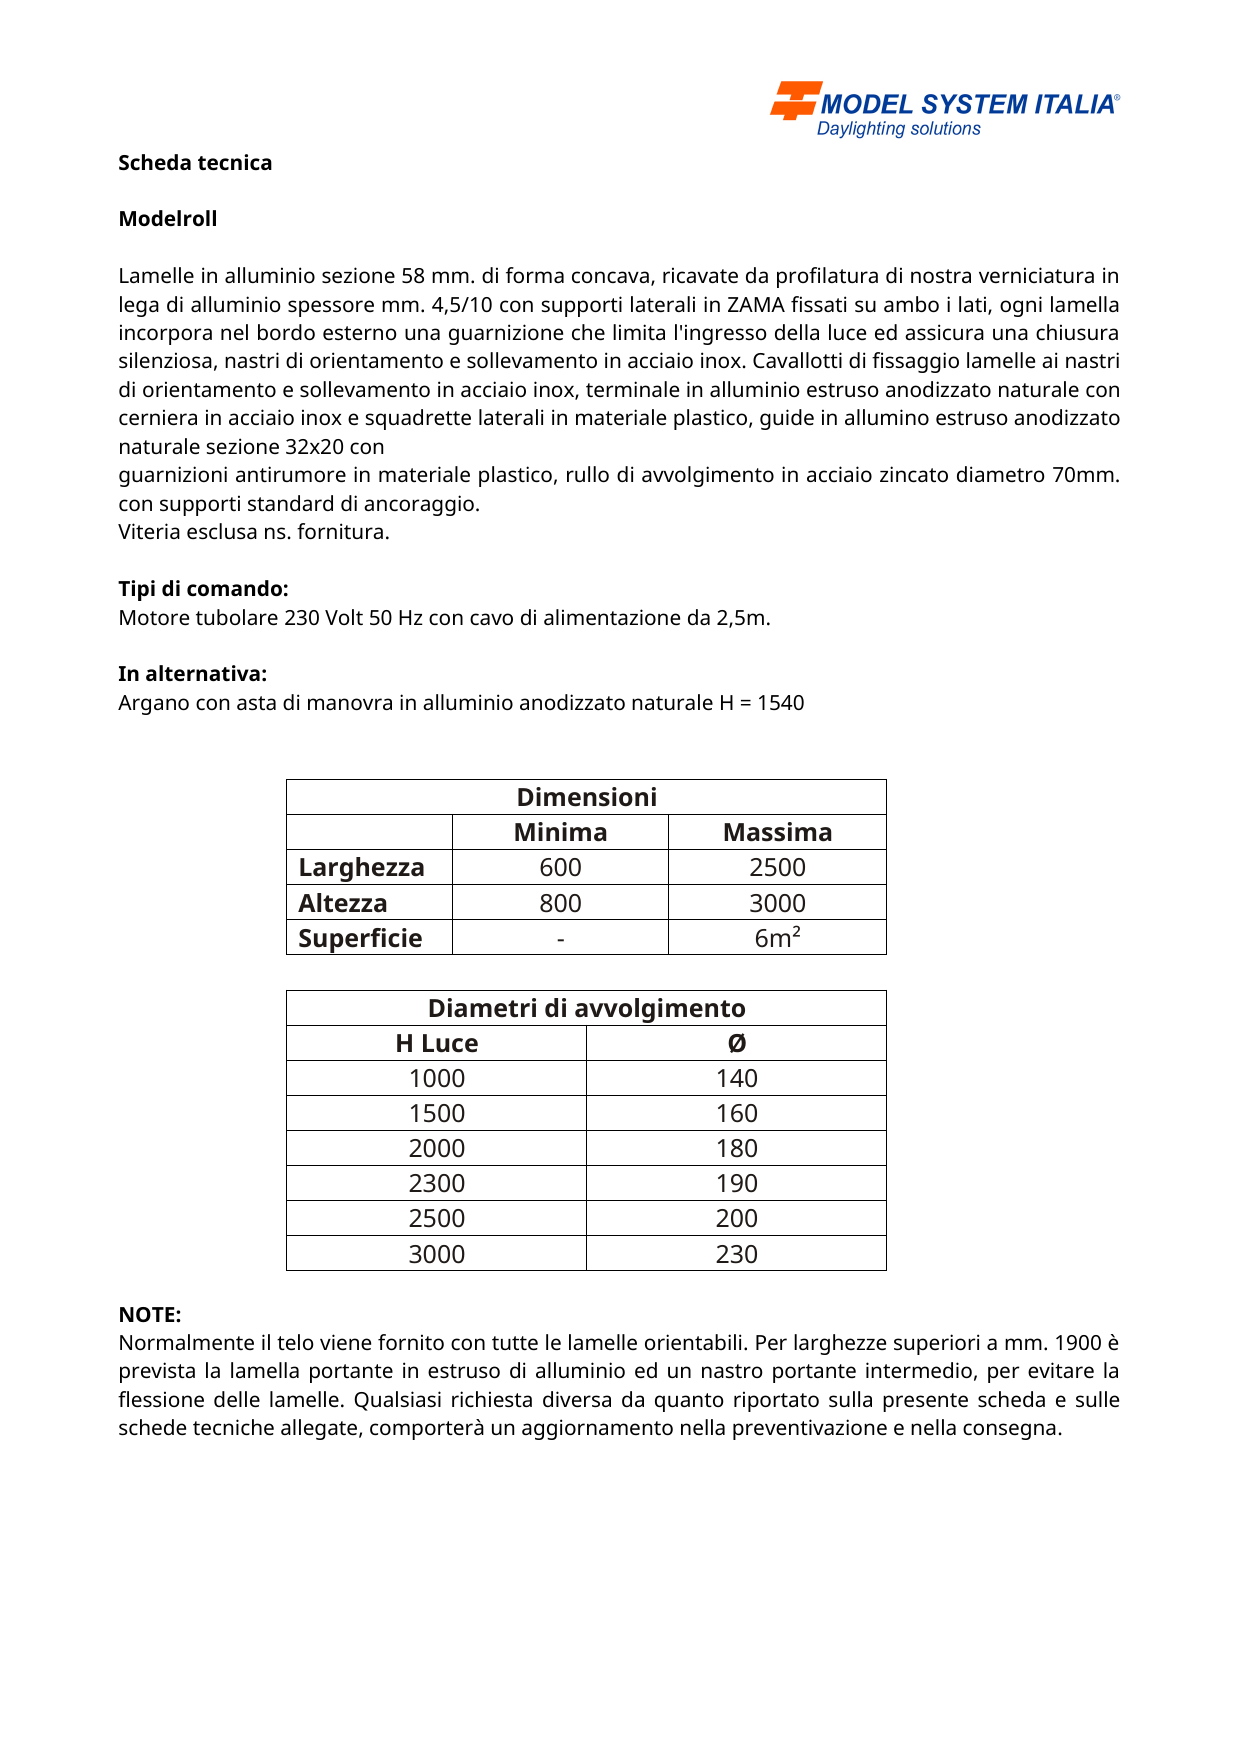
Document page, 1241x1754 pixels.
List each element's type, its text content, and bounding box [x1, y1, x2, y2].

text Modelroll [118, 204, 1122, 233]
text guarnizioni antirumore in materiale plastico, rullo di avvolgimento in acciaio zincato diametro 70mm. con supporti standard di ancoraggio. [118, 460, 1122, 517]
table_cell 3000 [287, 1236, 586, 1270]
table_cell [287, 815, 452, 849]
table_cell 190 [587, 1166, 886, 1200]
picture [767, 74, 1123, 144]
table_cell 180 [587, 1131, 886, 1165]
text In alternativa: [118, 659, 1122, 688]
table_cell Larghezza [287, 850, 452, 884]
text Lamelle in alluminio sezione . di forma concava, ricavate da profilatura di nostra verniciatura in lega di alluminio spessore mm. 4,5/10 con supporti laterali in ZAMA fissati su ambo i lati, ogni lamella incorpora nel bordo esterno una guarnizione che limita l'ingresso della luce ed assicura una chiusura silenziosa, nastri di orientamento e sollevamento in acciaio inox. Cavallotti di fissaggio lamelle ai nastri di orientamento e sollevamento in acciaio inox, terminale in alluminio estruso anodizzato naturale con cerniera in acciaio inox e squadrette laterali in materiale plastico, guide in allumino estruso anodizzato naturale sezione 32x20 con [118, 261, 1122, 460]
table_cell 3000 [669, 885, 886, 919]
table_header Dimensioni [287, 780, 886, 814]
table_cell Altezza [287, 885, 452, 919]
table_cell 6m² [669, 920, 886, 954]
text Argano con asta di manovra in alluminio anodizzato naturale H = 1540 [118, 688, 1122, 716]
text Tipi di comando: [118, 574, 1122, 603]
table_cell Massima [669, 815, 886, 849]
table_cell H Luce [287, 1026, 586, 1060]
table_cell 1500 [287, 1096, 586, 1130]
table_cell 160 [587, 1096, 886, 1130]
text Normalmente il telo viene fornito con tutte le lamelle orientabili. Per larghezze superiori a mm. 1900 è prevista la lamella portante in estruso di alluminio ed un nastro portante intermedio, per evitare la flessione delle lamelle. Qualsiasi richiesta diversa da quanto riportato sulla presente scheda e sulle schede tecniche allegate, comporterà un aggiornamento nella preventivazione e nella consegna. [118, 1328, 1122, 1442]
table_cell 1000 [287, 1061, 586, 1095]
table_cell - [453, 920, 668, 954]
table_cell 200 [587, 1201, 886, 1235]
text NOTE: [118, 1300, 1122, 1328]
table_cell 2300 [287, 1166, 586, 1200]
table_cell 140 [587, 1061, 886, 1095]
text Scheda tecnica [118, 148, 1122, 176]
text Motore tubolare 230 Volt 50 Hz con cavo di alimentazione da 2,5m. [118, 603, 1122, 631]
table_cell 2500 [287, 1201, 586, 1235]
table_cell Minima [453, 815, 668, 849]
table_cell 600 [453, 850, 668, 884]
table_cell 2000 [287, 1131, 586, 1165]
text Viteria esclusa ns. fornitura. [118, 517, 1122, 546]
table_cell 800 [453, 885, 668, 919]
table_cell 230 [587, 1236, 886, 1270]
table_header Diametri di avvolgimento [287, 991, 886, 1024]
table_cell Ø [587, 1026, 886, 1060]
table_cell 2500 [669, 850, 886, 884]
table_cell Superficie [287, 920, 452, 954]
